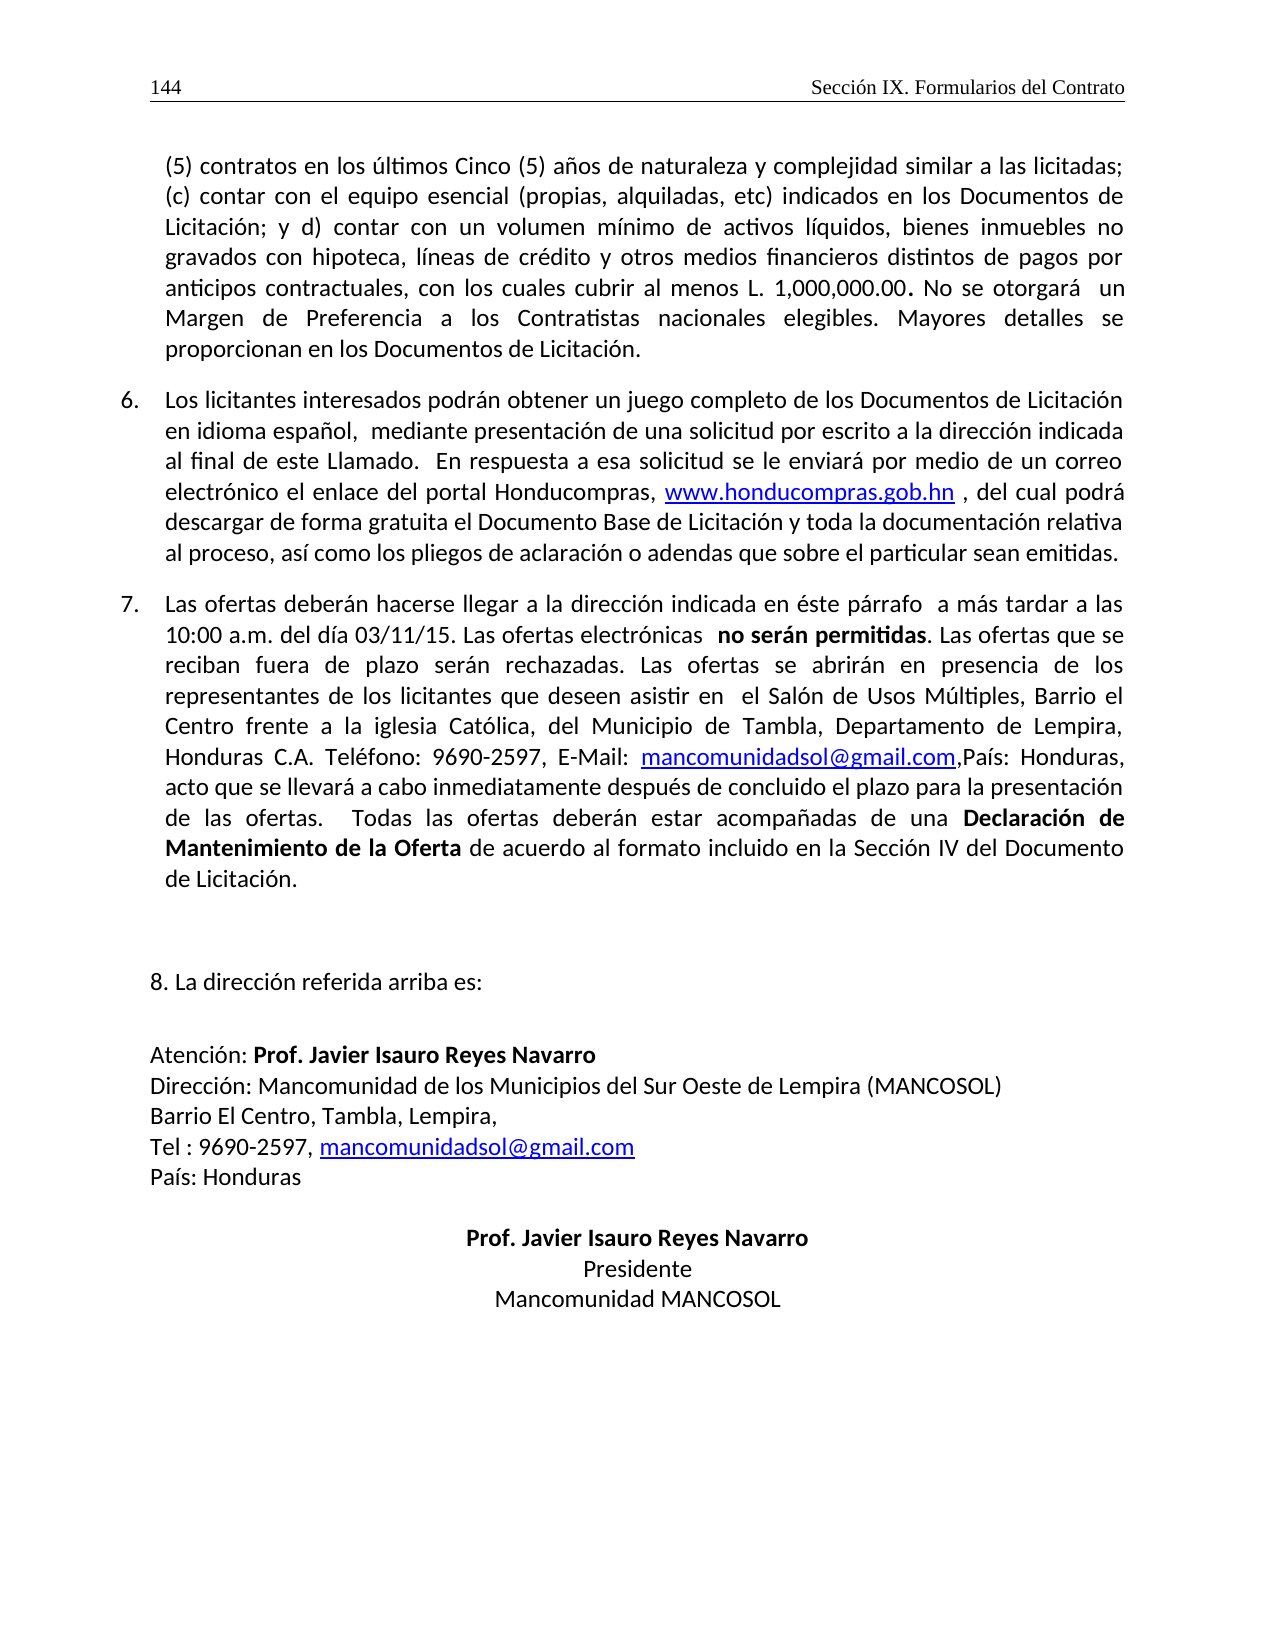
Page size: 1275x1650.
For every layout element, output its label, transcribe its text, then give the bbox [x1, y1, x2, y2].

text 8. La dirección referida arriba es: [150, 966, 1125, 996]
text Mancomunidad MANCOSOL [150, 1283, 1125, 1314]
text Presidente [150, 1253, 1125, 1283]
text Prof. Javier Isauro Reyes Navarro [150, 1222, 1125, 1253]
text Atención: Prof. Javier Isauro Reyes Navarro [150, 1039, 1125, 1070]
text 7. Las ofertas deberán hacerse llegar a la dirección indicada en éste párrafo a más tardar a las 10:00 a.m. del día 03/11/15. Las ofertas electrónicas no serán permitidas. Las ofertas que se reciban fuera de plazo serán rechazadas. Las ofertas se abrirán en presencia de los representantes de los licitantes que deseen asistir en el Salón de Usos Múltiples, Barrio el Centro frente a la iglesia Católica, del Municipio de Tambla, Departamento de Lempira, Honduras C.A. Teléfono: 9690-2597, E-Mail: mancomunidadsol@gmail.com,País: Honduras, acto que se llevará a cabo inmediatamente después de concluido el plazo para la presentación de las ofertas. Todas las ofertas deberán estar acompañadas de una Declaración de Mantenimiento de la Oferta de acuerdo al formato incluido en la Sección IV del Documento de Licitación. [120, 588, 1125, 894]
text 6. Los licitantes interesados podrán obtener un juego completo de los Documentos de Licitación en idioma español, mediante presentación de una solicitud por escrito a la dirección indicada al final de este Llamado. En respuesta a esa solicitud se le enviará por medio de un correo electrónico el enlace del portal Honducompras, www.honducompras.gob.hn , del cual podrá descargar de forma gratuita el Documento Base de Licitación y toda la documentación relativa al proceso, así como los pliegos de aclaración o adendas que sobre el particular sean emitidas. [120, 384, 1125, 568]
text Barrio El Centro, Tambla, Lempira, [150, 1100, 1125, 1131]
text País: Honduras [150, 1161, 1125, 1192]
text Dirección: Mancomunidad de los Municipios del Sur Oeste de Lempira (MANCOSOL) [150, 1070, 1125, 1100]
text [120, 150, 1125, 364]
text Tel : 9690-2597, mancomunidadsol@gmail.com [150, 1131, 1125, 1161]
